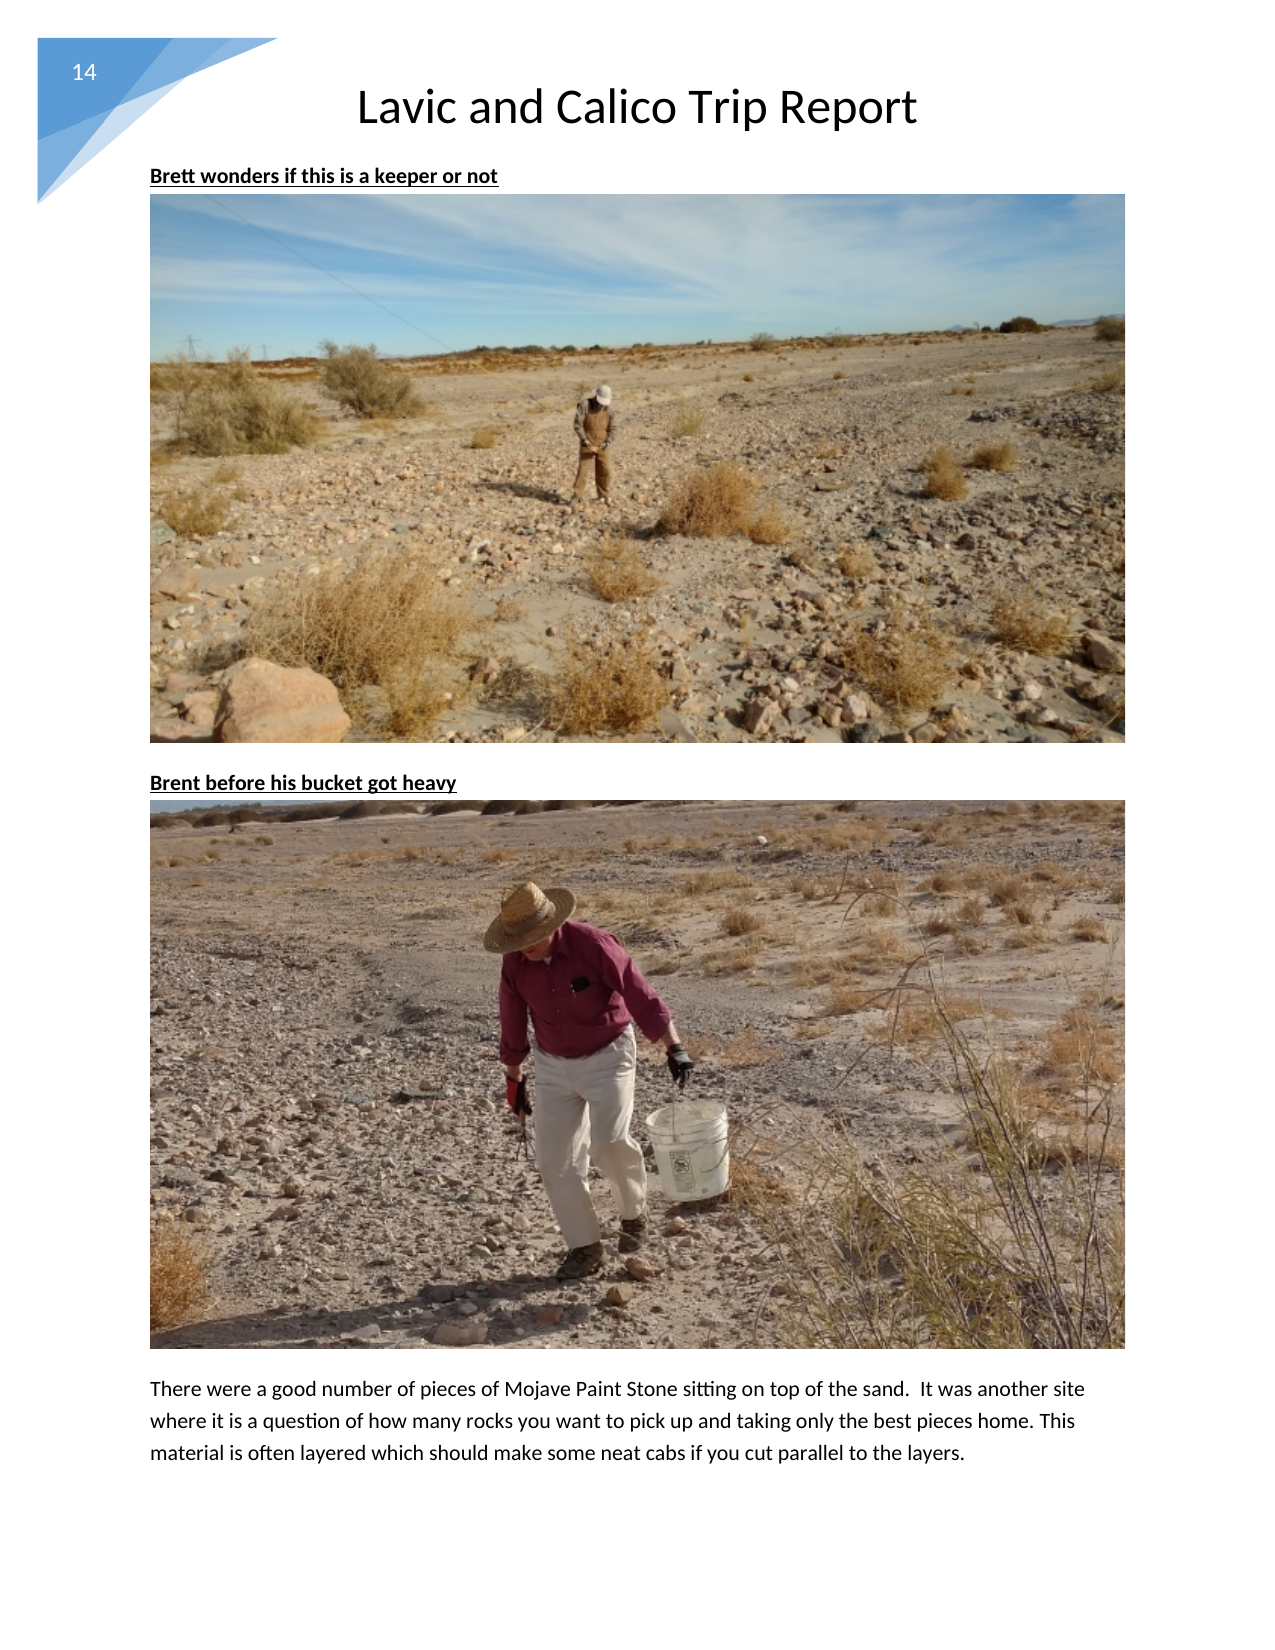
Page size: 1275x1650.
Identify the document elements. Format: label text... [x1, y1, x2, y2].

picture [150, 800, 1125, 1349]
picture [37, 37, 1125, 743]
text There were a good number of pieces of Mojave Paint Stone sitting on top of the sand. It was another site where it is a question of how many rocks you want to pick up and taking only the best pieces home. This material is often layered which should make some neat cabs if you cut parallel to the layers. [150, 1375, 1125, 1466]
text Brett wonders if this is a keeper or not [150, 163, 1125, 194]
text Brent before his bucket got heavy [150, 769, 1125, 800]
